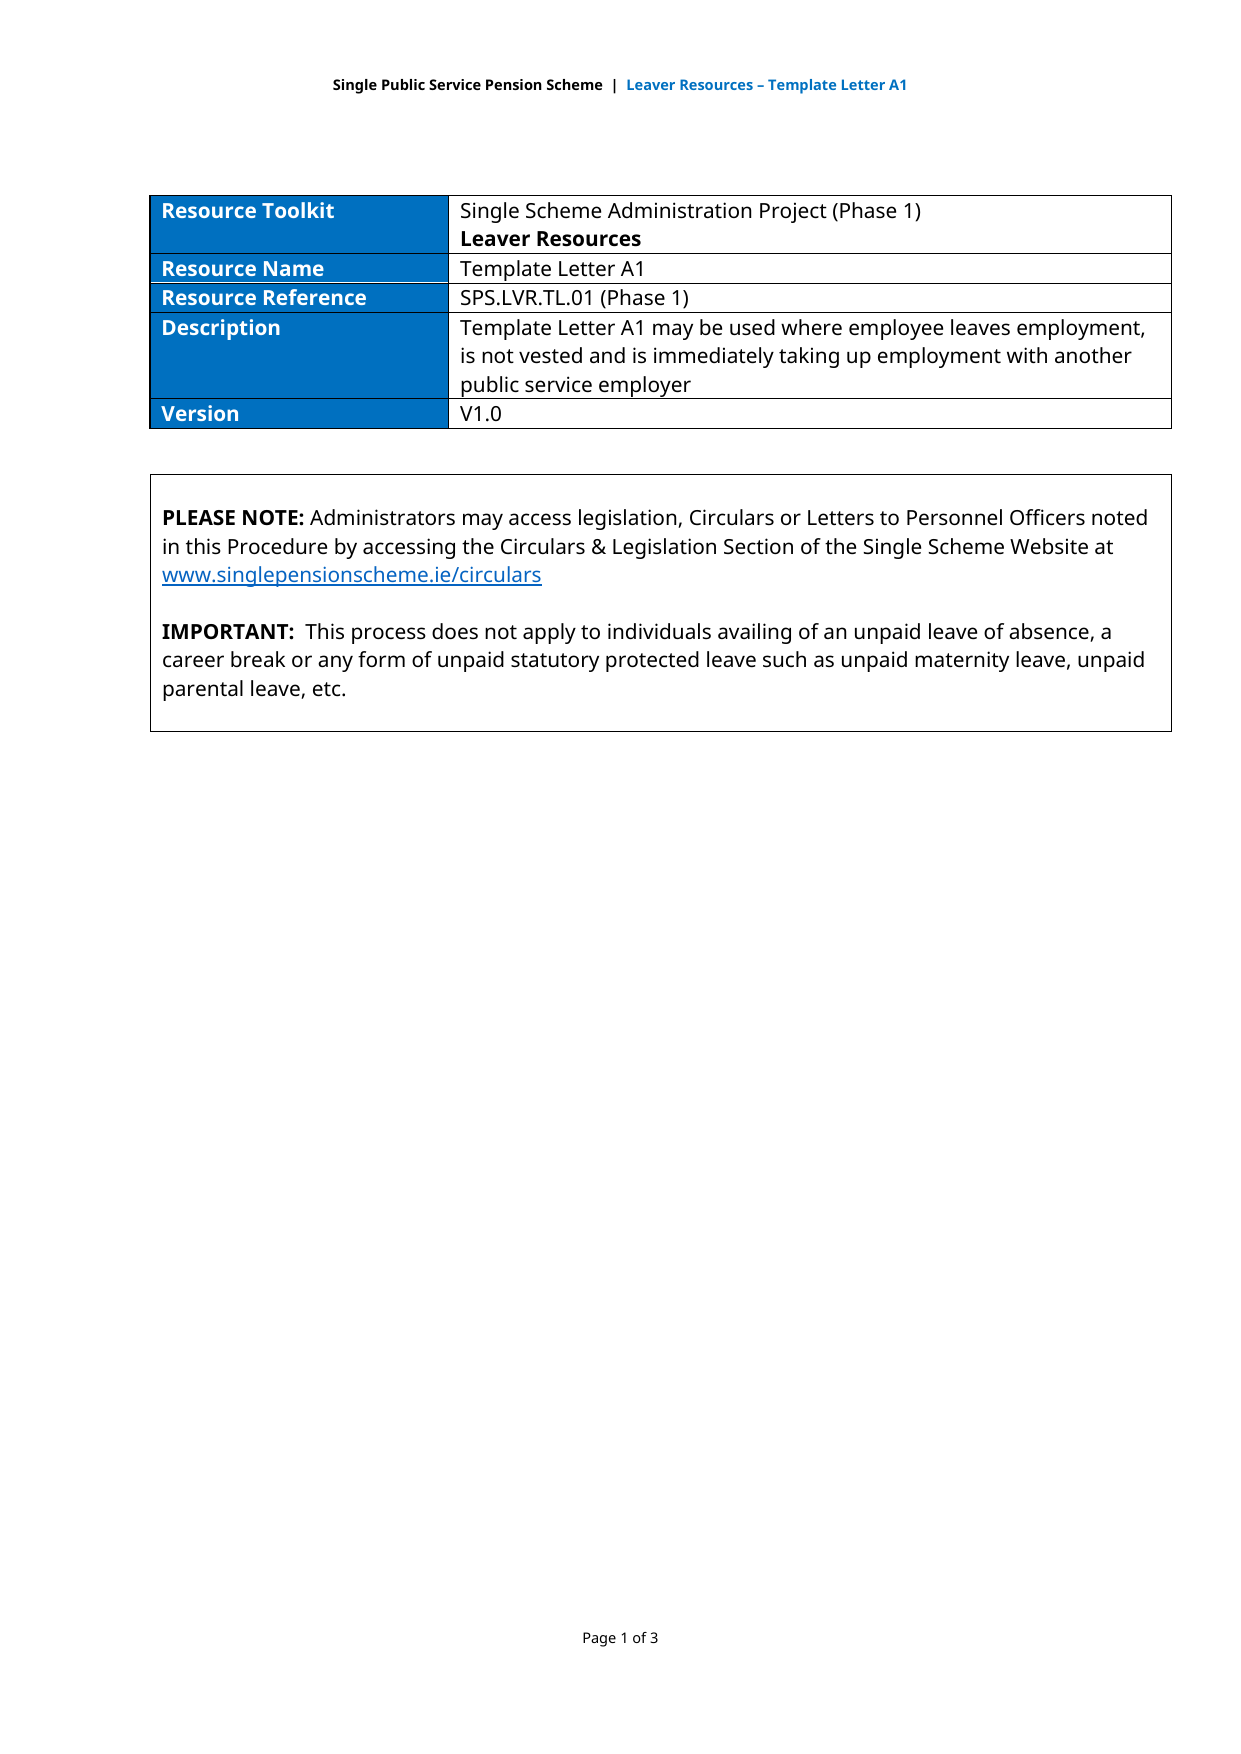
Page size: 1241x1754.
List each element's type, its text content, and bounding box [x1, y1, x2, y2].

table_cell Resource Name [151, 254, 448, 282]
table_cell Resource Reference [151, 284, 448, 312]
table_cell Description [151, 313, 448, 398]
table_cell V1.0 [449, 399, 1171, 428]
table_header Single Scheme Administration Project (Phase 1) Leaver Resources [449, 196, 1171, 253]
table_header PLEASE NOTE: Administrators may access legislation, Circulars or Letters to Personnel Officers noted in this Procedure by accessing the Circulars & Legislation Section of the Single Scheme Website at www.singlepensionscheme.ie/circulars IMPORTANT: This process does not apply to individuals availing of an unpaid leave of absence, a career break or any form of unpaid statutory protected leave such as unpaid maternity leave, unpaid parental leave, etc. [151, 475, 1171, 731]
table_header Resource Toolkit [151, 196, 448, 253]
table_cell Template Letter A1 [449, 254, 1171, 282]
table_cell Version [151, 399, 448, 428]
table_cell Template Letter A1 may be used where employee leaves employment, is not vested and is immediately taking up employment with another public service employer [449, 313, 1171, 398]
table_cell SPS.LVR.TL.01 (Phase 1) [449, 284, 1171, 312]
